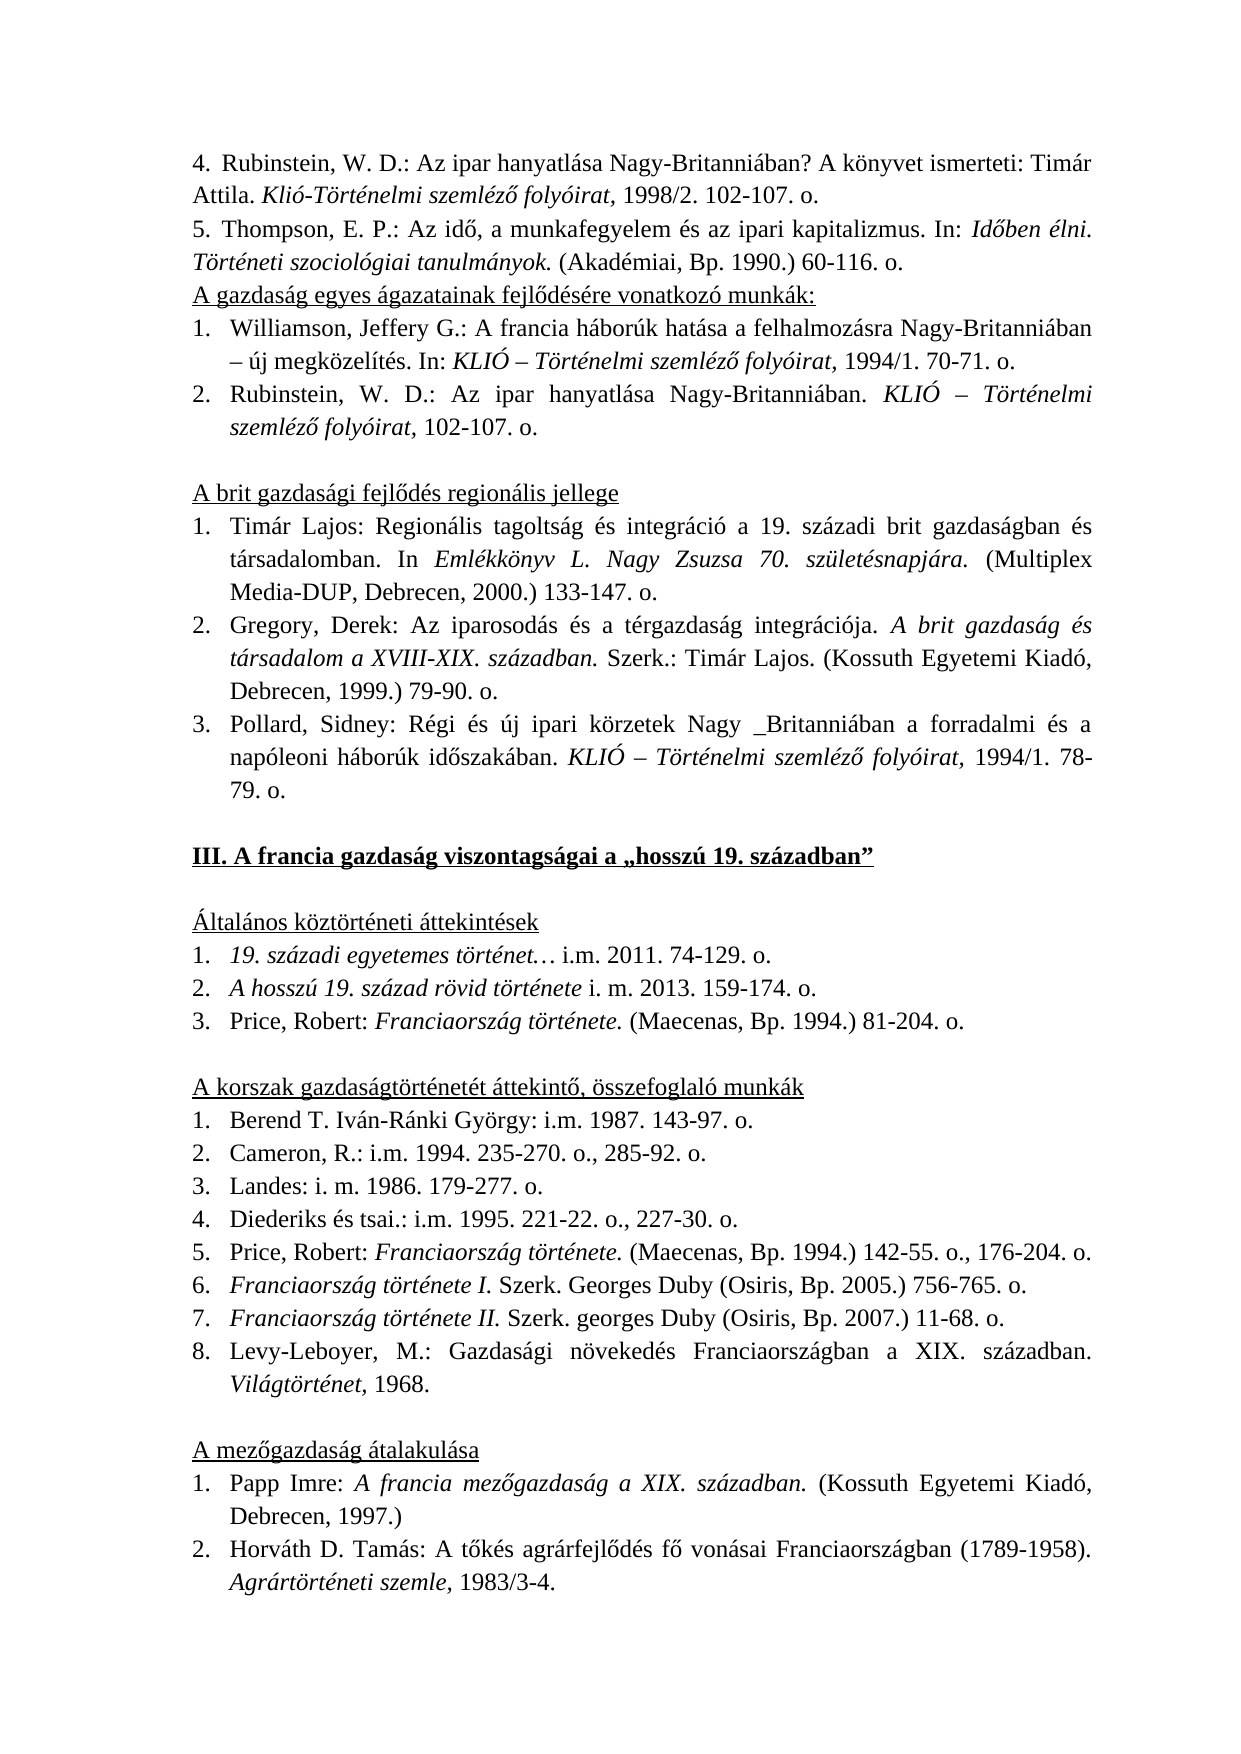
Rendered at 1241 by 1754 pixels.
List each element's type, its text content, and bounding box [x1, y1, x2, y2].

list Diederiks és tsai.: i.m. 1995. 221-22. o., 227-30. o. [192, 1204, 1093, 1233]
list Price, Robert: Franciaország története. (Maecenas, Bp. 1994.) 81-204. o. [192, 1006, 1093, 1035]
list Berend T. Iván-Ránki György: i.m. 1987. 143-97. o. [192, 1105, 1093, 1134]
list Gregory, Derek: Az iparosodás és a térgazdaság integrációja. A brit gazdaság és társadalom a XVIII-XIX. században. Szerk.: Timár Lajos. (Kossuth Egyetemi Kiadó, Debrecen, 1999.) 79-90. o. [192, 610, 1093, 705]
list A hosszú 19. század rövid története i. m. 2013. 159-174. o. [192, 973, 1093, 1002]
list Timár Lajos: Regionális tagoltság és integráció a 19. századi brit gazdaságban és társadalomban. In Emlékkönyv L. Nagy Zsuzsa 70. születésnapjára. (Multiplex Media-DUP, Debrecen, 2000.) 133-147. o. [192, 511, 1093, 606]
list Papp Imre: A francia mezőgazdaság a XIX. században. (Kossuth Egyetemi Kiadó, Debrecen, 1997.) [192, 1468, 1093, 1530]
list Levy-Leboyer, M.: Gazdasági növekedés Franciaországban a XIX. században. Világtörténet, 1968. [192, 1336, 1093, 1398]
text III. A francia gazdaság viszontagságai a „hosszú 19. században” [192, 841, 1093, 870]
text Általános köztörténeti áttekintések [192, 907, 1093, 936]
text A korszak gazdaságtörténetét áttekintő, összefoglaló munkák [192, 1072, 1093, 1101]
list Price, Robert: Franciaország története. (Maecenas, Bp. 1994.) 142-55. o., 176-204. o. [192, 1237, 1093, 1266]
text A gazdaság egyes ágazatainak fejlődésére vonatkozó munkák: [192, 280, 1093, 308]
list Franciaország története I. Szerk. Georges Duby (Osiris, Bp. 2005.) 756-765. o. [192, 1270, 1093, 1299]
list Williamson, Jeffery G.: A francia háborúk hatása a felhalmozásra Nagy-Britanniában – új megközelítés. In: KLIÓ – Történelmi szemléző folyóirat, 1994/1. 70-71. o. [192, 313, 1093, 374]
list Horváth D. Tamás: A tőkés agrárfejlődés fő vonásai Franciaországban (1789-1958). Agrártörténeti szemle, 1983/3-4. [192, 1534, 1093, 1596]
list 19. századi egyetemes történet… i.m. 2011. 74-129. o. [192, 940, 1093, 969]
text A mezőgazdaság átalakulása [192, 1435, 1093, 1464]
list Thompson, E. P.: Az idő, a munkafegyelem és az ipari kapitalizmus. In: Időben élni. Történeti szociológiai tanulmányok. (Akadémiai, Bp. 1990.) 60-116. o. [192, 214, 1093, 275]
list Cameron, R.: i.m. 1994. 235-270. o., 285-92. o. [192, 1138, 1093, 1167]
list Landes: i. m. 1986. 179-277. o. [192, 1171, 1093, 1200]
text A brit gazdasági fejlődés regionális jellege [192, 478, 1093, 507]
list Rubinstein, W. D.: Az ipar hanyatlása Nagy-Britanniában. KLIÓ – Történelmi szemléző folyóirat, 102-107. o. [192, 379, 1093, 441]
list Franciaország története II. Szerk. georges Duby (Osiris, Bp. 2007.) 11-68. o. [192, 1303, 1093, 1332]
list Rubinstein, W. D.: Az ipar hanyatlása Nagy-Britanniában? A könyvet ismerteti: Timár Attila. Klió-Történelmi szemléző folyóirat, 1998/2. 102-107. o. [192, 148, 1093, 209]
list Pollard, Sidney: Régi és új ipari körzetek Nagy _Britanniában a forradalmi és a napóleoni háborúk időszakában. KLIÓ – Történelmi szemléző folyóirat, 1994/1. 78-79. o. [192, 709, 1093, 804]
